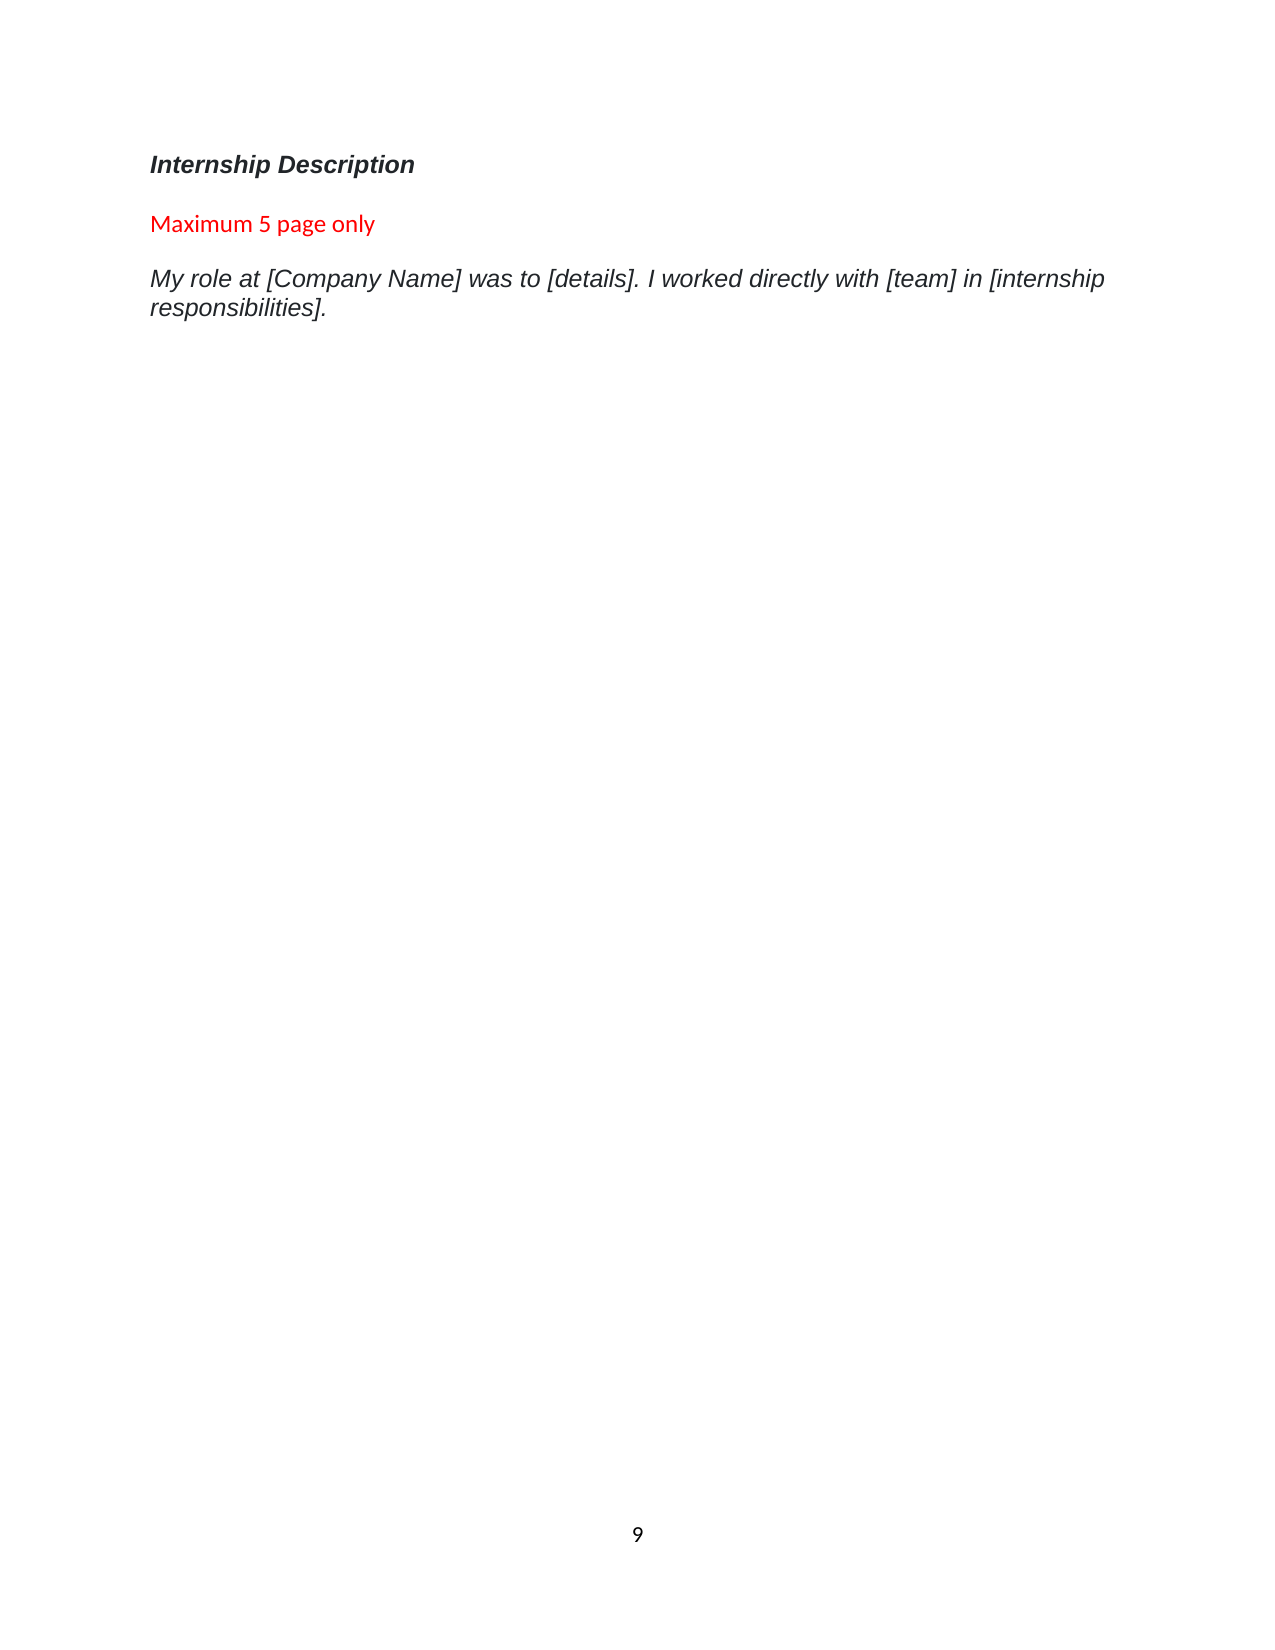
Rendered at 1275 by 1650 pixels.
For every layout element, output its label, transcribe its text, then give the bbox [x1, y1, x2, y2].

text My role at [Company Name] was to [details]. I worked directly with [team] in [internship responsibilities]. [150, 264, 1125, 321]
text Maximum 5 page only [150, 208, 1125, 238]
text Internship Description [150, 150, 1125, 179]
